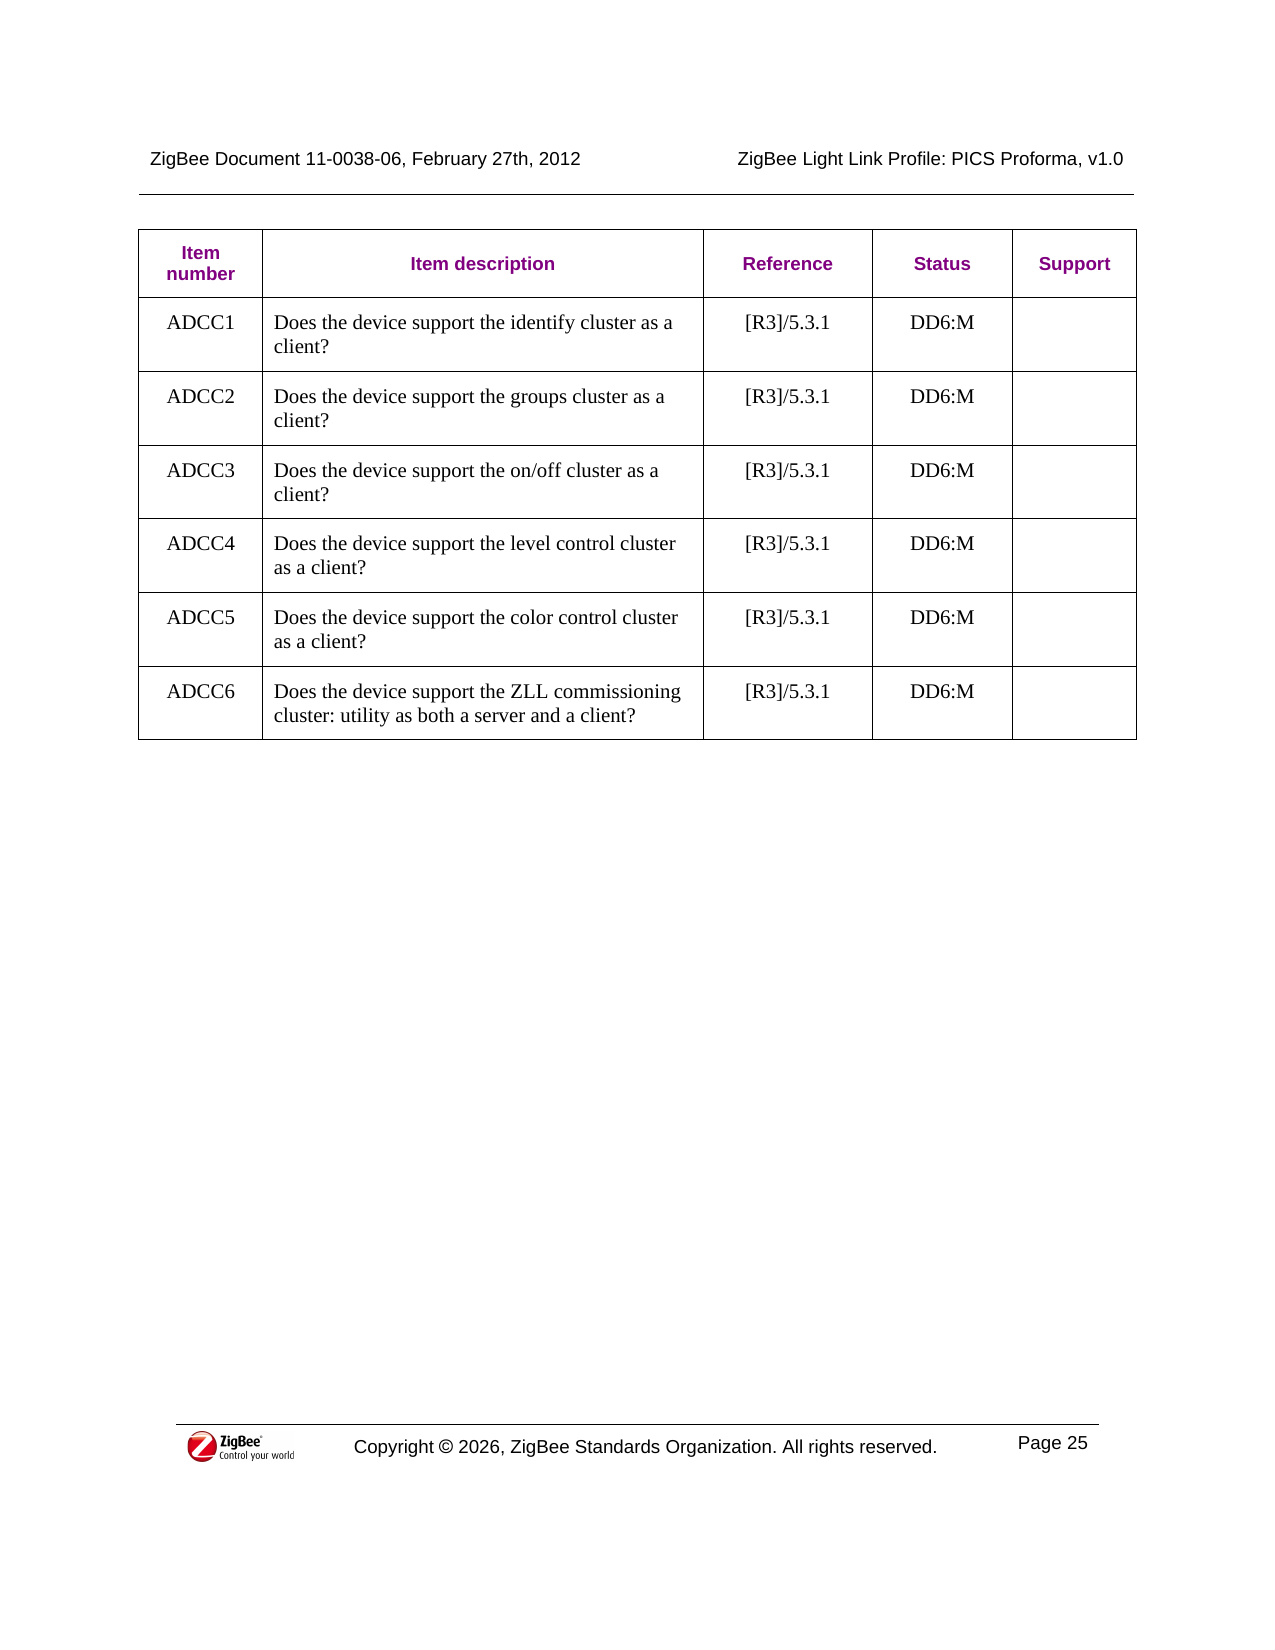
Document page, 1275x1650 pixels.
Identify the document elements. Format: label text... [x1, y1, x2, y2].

table_cell Does the device support the identify cluster as a client? [263, 298, 703, 371]
table_cell [R3]/5.3.1 [704, 372, 872, 444]
table_cell ADCC5 [139, 593, 262, 666]
table_header Item number [139, 230, 262, 297]
table_cell DD6:M [873, 593, 1012, 666]
table_cell DD6:M [873, 519, 1012, 592]
table_cell Does the device support the on/off cluster as a client? [263, 446, 703, 518]
table_cell Does the device support the level control cluster as a client? [263, 519, 703, 592]
table_cell [R3]/5.3.1 [704, 298, 872, 371]
table_cell [R3]/5.3.1 [704, 446, 872, 518]
table_cell [1013, 519, 1136, 592]
table_cell DD6:M [873, 667, 1012, 739]
picture [187, 1431, 294, 1462]
table_cell ADCC2 [139, 372, 262, 444]
table_cell [1013, 372, 1136, 444]
table_cell [R3]/5.3.1 [704, 519, 872, 592]
table_cell ADCC6 [139, 667, 262, 739]
table_cell DD6:M [873, 298, 1012, 371]
table_header Status [873, 230, 1012, 297]
table_header Support [1013, 230, 1136, 297]
table_cell Does the device support the color control cluster as a client? [263, 593, 703, 666]
table_cell ADCC4 [139, 519, 262, 592]
table_cell [1013, 667, 1136, 739]
table_header Reference [704, 230, 872, 297]
table_cell [1013, 593, 1136, 666]
table_cell [1013, 446, 1136, 518]
table_cell ADCC3 [139, 446, 262, 518]
table_cell [R3]/5.3.1 [704, 593, 872, 666]
table_cell [R3]/5.3.1 [704, 667, 872, 739]
table_cell DD6:M [873, 446, 1012, 518]
table_cell [1013, 298, 1136, 371]
table_header Item description [263, 230, 703, 297]
table_cell ADCC1 [139, 298, 262, 371]
table_cell Does the device support the ZLL commissioning cluster: utility as both a server and a client? [263, 667, 703, 739]
table_cell DD6:M [873, 372, 1012, 444]
table_cell Does the device support the groups cluster as a client? [263, 372, 703, 444]
